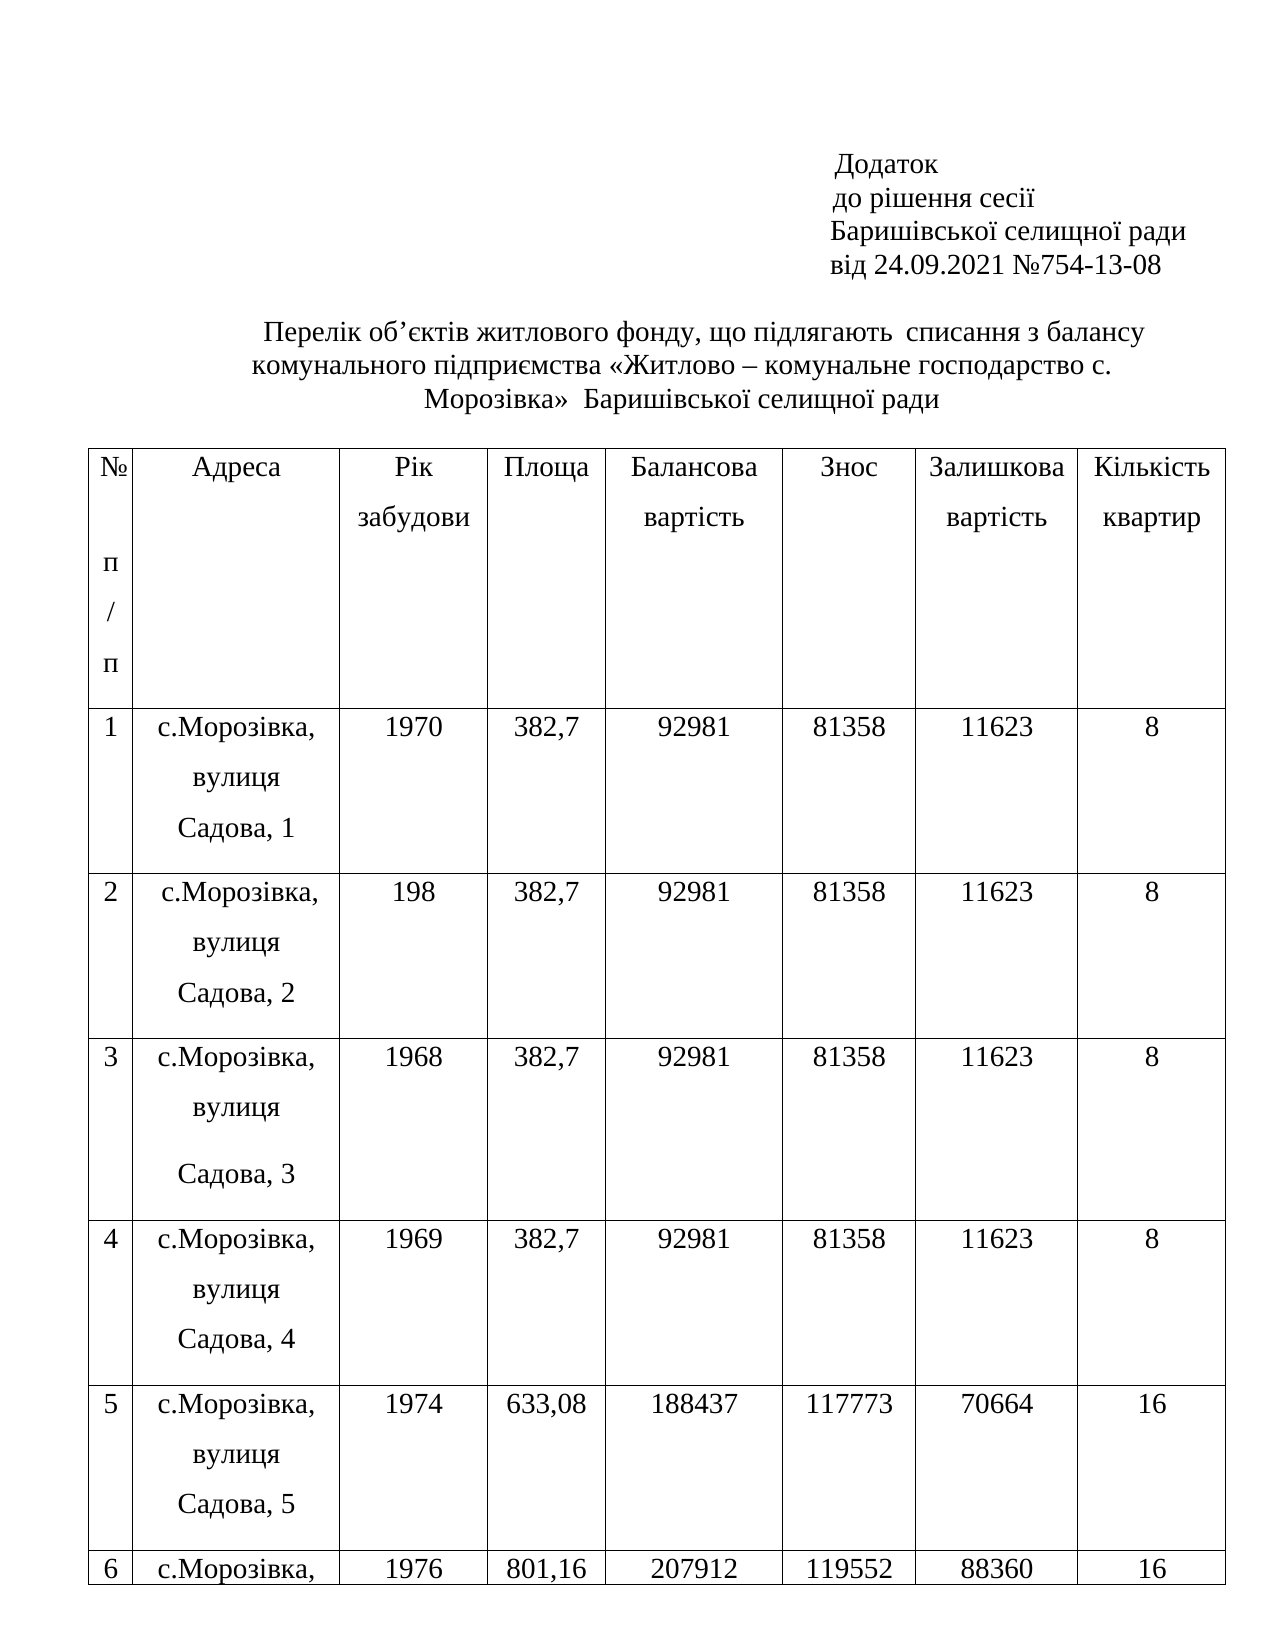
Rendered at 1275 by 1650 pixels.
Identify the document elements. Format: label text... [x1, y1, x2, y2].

table_cell 81358 [783, 709, 915, 873]
table_cell 1969 [340, 1221, 487, 1385]
table_cell 81358 [783, 1039, 915, 1220]
table_cell 382,7 [488, 709, 605, 873]
table_header Залишкова вартість [916, 449, 1077, 708]
table_cell 8 [1078, 709, 1225, 873]
table_cell 1974 [340, 1386, 487, 1550]
table_cell 8 [1078, 874, 1225, 1038]
table_cell 70664 [916, 1386, 1077, 1550]
table_cell 188437 [606, 1386, 782, 1550]
table_header № п/п [89, 449, 132, 708]
table_cell 801,16 [488, 1551, 605, 1584]
table_cell 3 [89, 1039, 132, 1220]
table_cell 6 [89, 1551, 132, 1584]
table_cell 81358 [783, 1221, 915, 1385]
table_cell 11623 [916, 1039, 1077, 1220]
table_cell с.Морозівка, вулиця Садова, 2 [133, 874, 339, 1038]
table_cell 88360 [916, 1551, 1077, 1584]
table_cell 4 [89, 1221, 132, 1385]
text до рішення сесії [177, 180, 1186, 213]
table_header Балансова вартість [606, 449, 782, 708]
table_cell 633,08 [488, 1386, 605, 1550]
table_cell 81358 [783, 874, 915, 1038]
text Баришівської селищної ради [177, 213, 1186, 247]
text Додаток [177, 146, 1186, 180]
table_cell 11623 [916, 874, 1077, 1038]
table_cell 16 [1078, 1551, 1225, 1584]
table_cell 11623 [916, 1221, 1077, 1385]
table_cell 8 [1078, 1221, 1225, 1385]
table_cell 1976 [340, 1551, 487, 1584]
table_cell 8 [1078, 1039, 1225, 1220]
table_cell 119552 [783, 1551, 915, 1584]
table_cell 382,7 [488, 1221, 605, 1385]
table_cell 198 [340, 874, 487, 1038]
text Перелік об’єктів житлового фонду, що підлягають списання з балансу комунального підприємства «Житлово – комунальне господарство с. Морозівка» Баришівської селищної ради [177, 314, 1186, 414]
table_cell 11623 [916, 709, 1077, 873]
table_cell с.Морозівка, вулиця Садова, 1 [133, 709, 339, 873]
table_cell с.Морозівка, вулиця Садова, 5 [133, 1386, 339, 1550]
table_header Знос [783, 449, 915, 708]
table_cell 92981 [606, 1221, 782, 1385]
table_cell 2 [89, 874, 132, 1038]
table_header Кількість квартир [1078, 449, 1225, 708]
text від 24.09.2021 №754-13-08 [177, 247, 1186, 280]
table_header Адреса [133, 449, 339, 708]
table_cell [133, 1551, 339, 1584]
table_cell 117773 [783, 1386, 915, 1550]
table_cell 1 [89, 709, 132, 873]
table_cell 1968 [340, 1039, 487, 1220]
table_cell 382,7 [488, 1039, 605, 1220]
table_cell с.Морозівка, вулиця Садова, 3 [133, 1039, 339, 1220]
table_header Рік забудови [340, 449, 487, 708]
table_cell 16 [1078, 1386, 1225, 1550]
table_cell с.Морозівка, вулиця Садова, 4 [133, 1221, 339, 1385]
table_cell 382,7 [488, 874, 605, 1038]
table_header Площа [488, 449, 605, 708]
table_cell 92981 [606, 709, 782, 873]
table_cell 92981 [606, 1039, 782, 1220]
table_cell 92981 [606, 874, 782, 1038]
table_cell 207912 [606, 1551, 782, 1584]
table_cell 1970 [340, 709, 487, 873]
table_cell 5 [89, 1386, 132, 1550]
